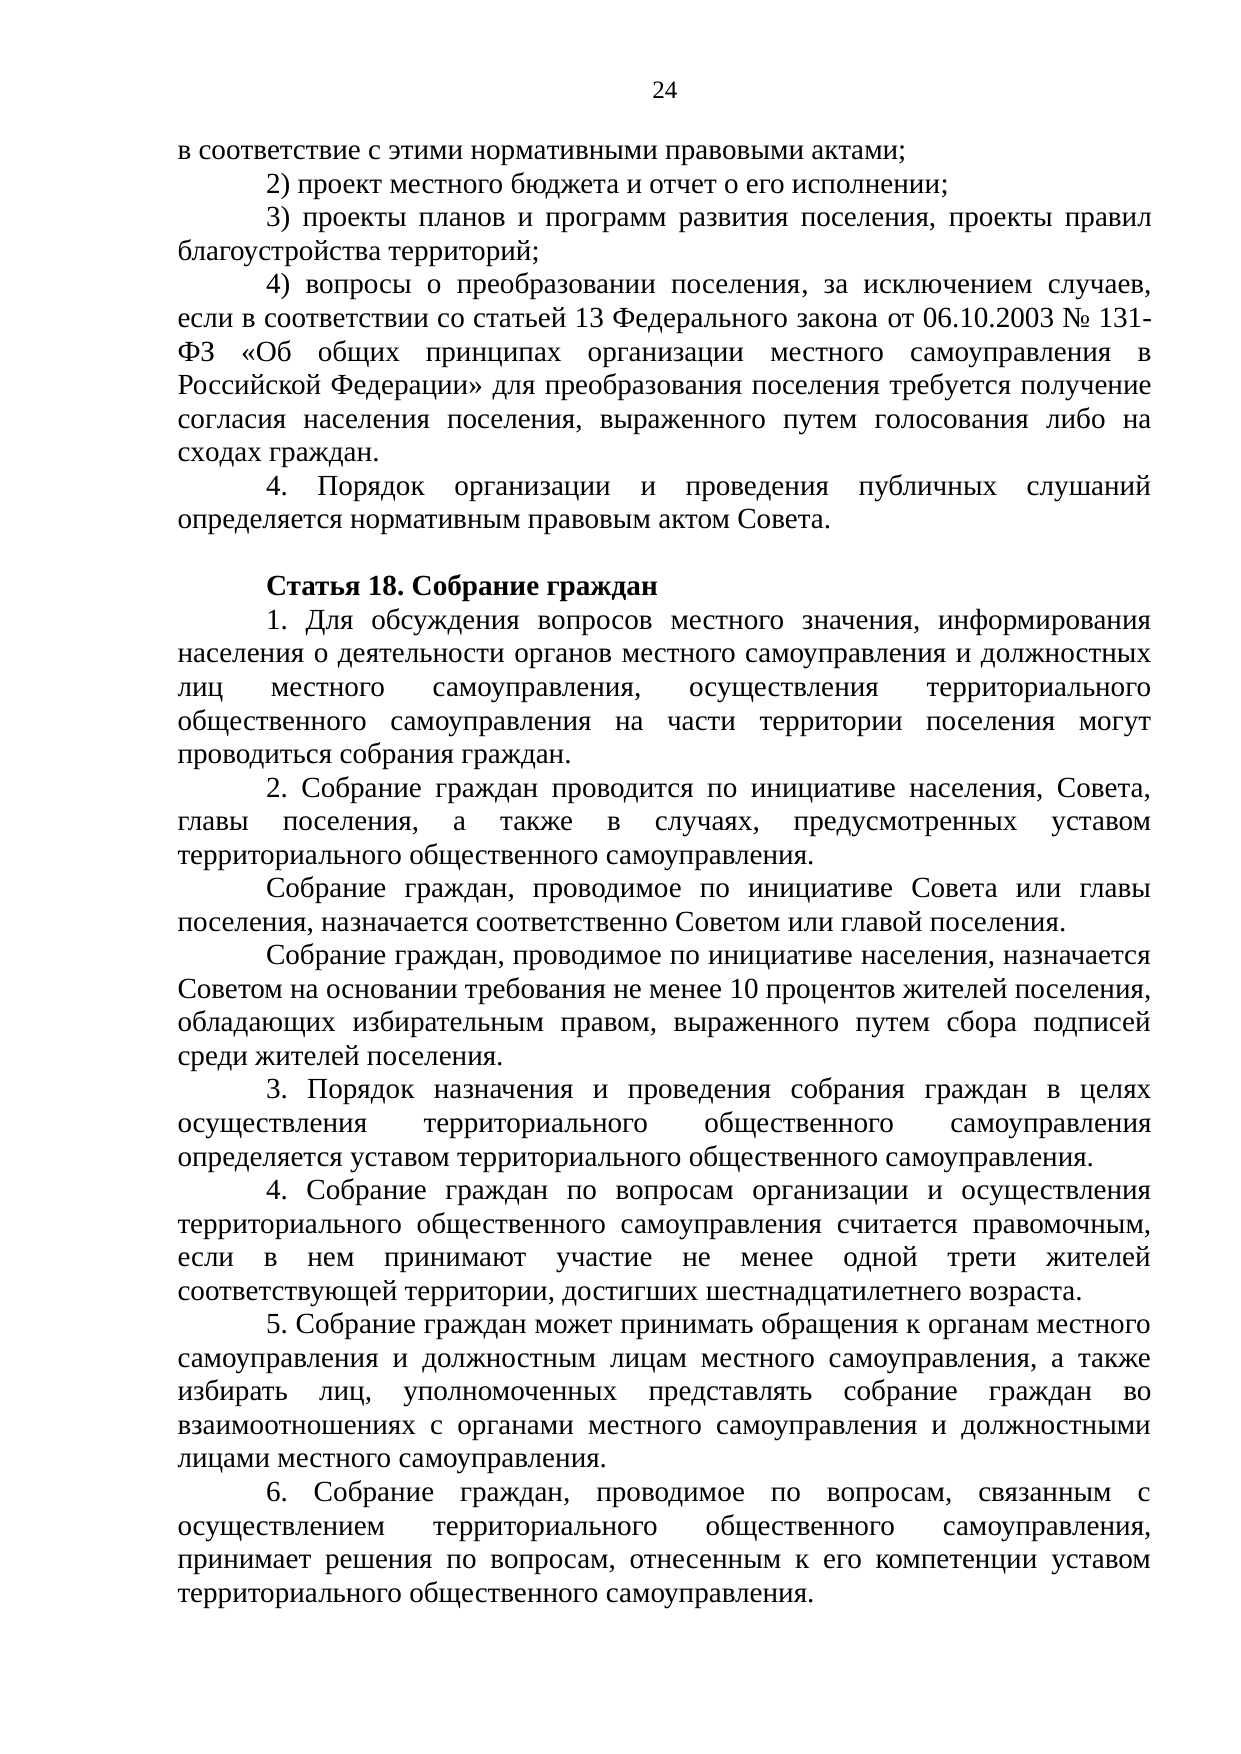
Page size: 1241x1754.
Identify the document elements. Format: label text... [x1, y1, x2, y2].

text 4. Собрание граждан по вопросам организации и осуществления территориального общественного самоуправления считается правомочным, если в нем принимают участие не менее одной трети жителей соответствующей территории, достигших шестнадцатилетнего возраста. [177, 1172, 1152, 1306]
text 5. Собрание граждан может принимать обращения к органам местного самоуправления и должностным лицам местного самоуправления, а также избирать лиц, уполномоченных представлять собрание граждан во взаимоотношениях с органами местного самоуправления и должностными лицами местного самоуправления. [177, 1306, 1152, 1474]
text 2) проект местного бюджета и отчет о его исполнении; [177, 166, 1152, 199]
text 3) проекты планов и программ развития поселения, проекты правил благоустройства территорий; [177, 199, 1152, 267]
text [177, 132, 1152, 166]
text 6. Собрание граждан, проводимое по вопросам, связанным с осуществлением территориального общественного самоуправления, принимает решения по вопросам, отнесенным к его компетенции уставом территориального общественного самоуправления. [177, 1474, 1152, 1608]
text 4. Порядок организации и проведения публичных слушаний определяется нормативным правовым актом Совета. [177, 468, 1152, 535]
text 1. Для обсуждения вопросов местного значения, информирования населения о деятельности органов местного самоуправления и должностных лиц местного самоуправления, осуществления территориального общественного самоуправления на части территории поселения могут проводиться собрания граждан. [177, 602, 1152, 770]
text Статья 18. Собрание граждан [177, 568, 1152, 602]
text 3. Порядок назначения и проведения собрания граждан в целях осуществления территориального общественного самоуправления определяется уставом территориального общественного самоуправления. [177, 1072, 1152, 1172]
text Собрание граждан, проводимое по инициативе населения, назначается Советом на основании требования не менее 10 процентов жителей поселения, обладающих избирательным правом, выраженного путем сбора подписей среди жителей поселения. [177, 937, 1152, 1072]
text 4) вопросы о преобразовании поселения, за исключением случаев, если в соответствии со статьей 13 Федерального закона от 06.10.2003 № 131-ФЗ «Об общих принципах организации местного самоуправления в Российской Федерации» для преобразования поселения требуется получение согласия населения поселения, выраженного путем голосования либо на сходах граждан. [177, 267, 1152, 468]
text Собрание граждан, проводимое по инициативе Совета или главы поселения, назначается соответственно Советом или главой поселения. [177, 870, 1152, 937]
text 2. Собрание граждан проводится по инициативе населения, Совета, главы поселения, а также в случаях, предусмотренных уставом территориального общественного самоуправления. [177, 770, 1152, 870]
